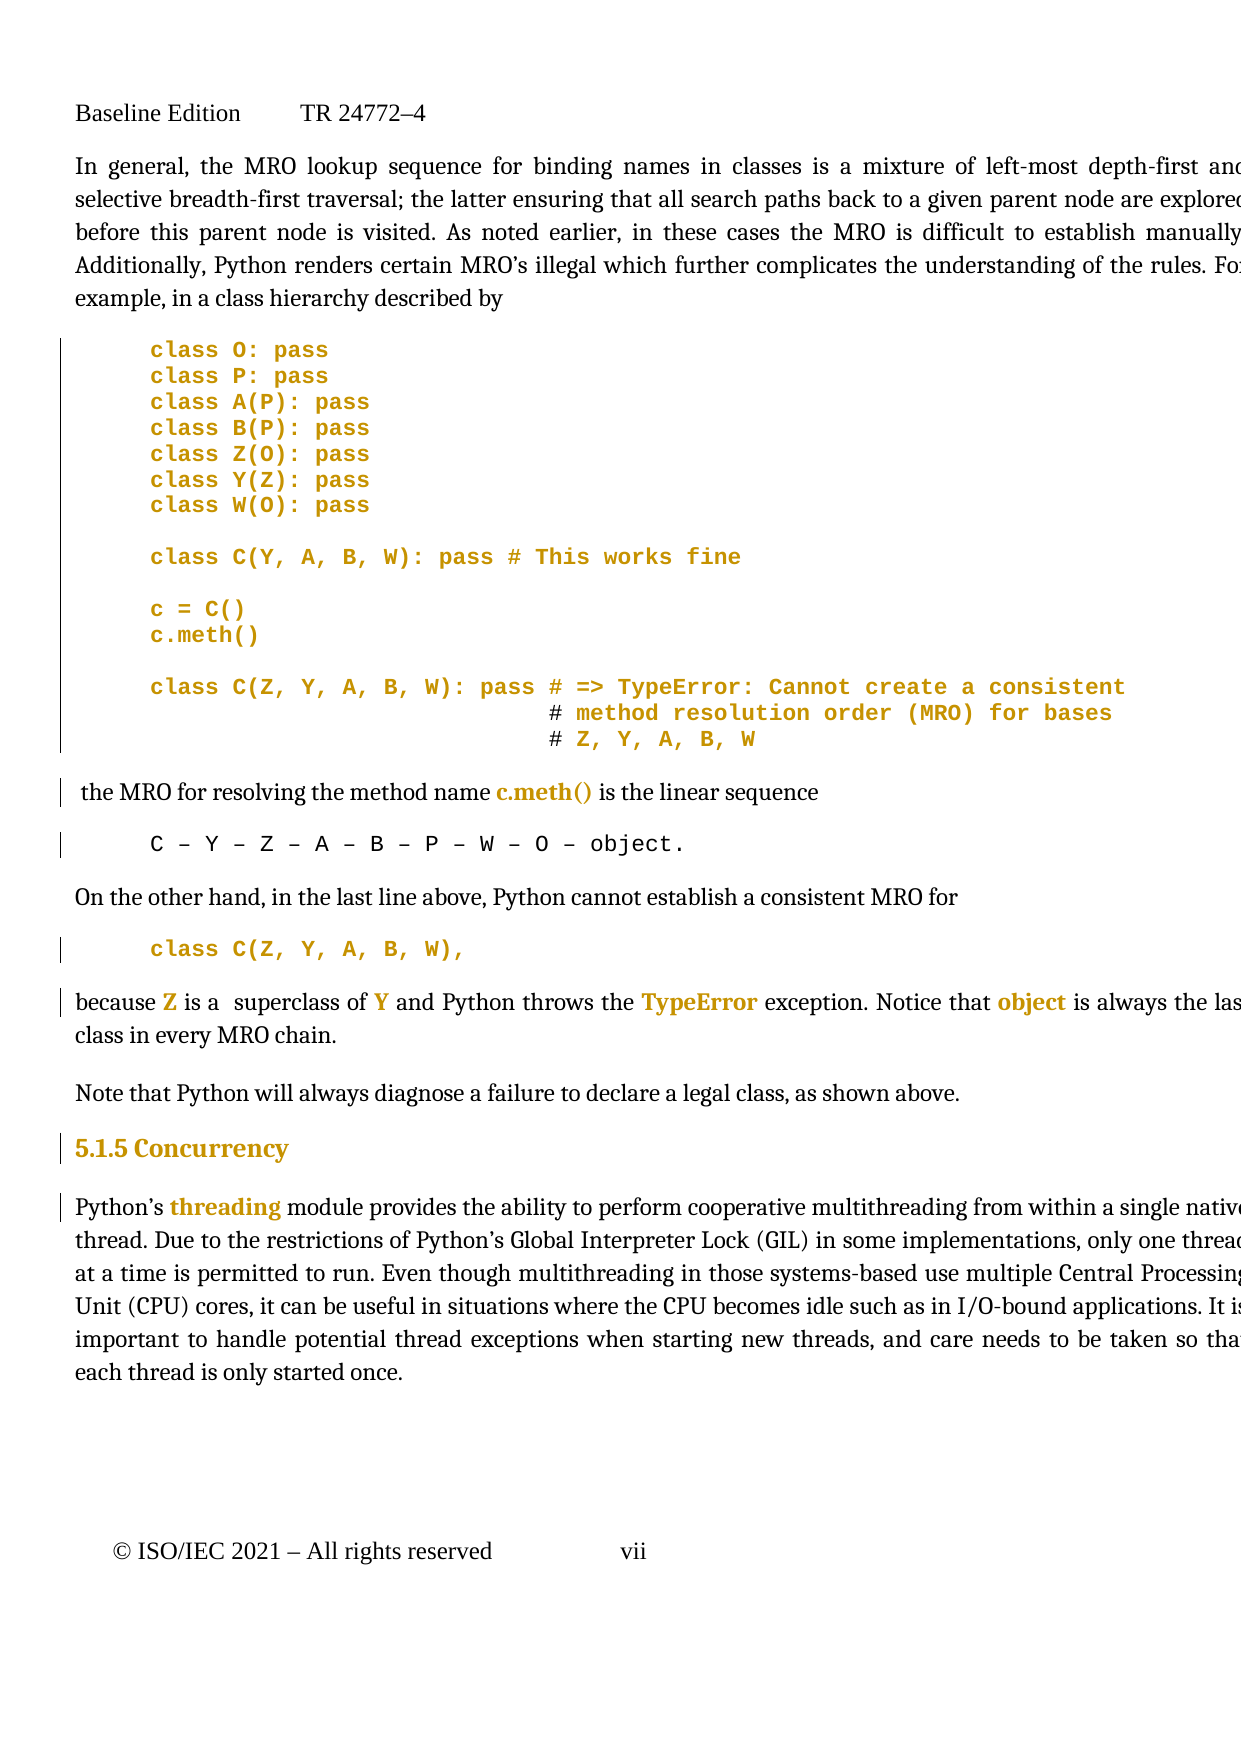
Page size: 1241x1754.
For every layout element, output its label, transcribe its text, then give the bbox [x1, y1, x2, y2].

text class Y(Z): pass [150, 468, 1165, 494]
text class A(P): pass [150, 390, 1165, 416]
text the MRO for resolving the method name c.meth() is the linear sequence [75, 778, 1240, 807]
text c.meth() [150, 623, 1165, 649]
text class C(Z, Y, A, B, W): pass # => TypeError: Cannot create a consistent [150, 675, 1165, 701]
text because Z is a superclass of Y and Python throws the TypeError exception. Notice that object is always the last class in every MRO chain. [75, 988, 1240, 1049]
text # method resolution order (MRO) for bases [150, 701, 1165, 727]
text Note that Python will always diagnose a failure to declare a legal class, as shown above. [75, 1079, 1240, 1108]
text class C(Y, A, B, W): pass # This works fine [150, 546, 1165, 572]
text class Z(O): pass [150, 442, 1165, 468]
text Python’s threading module provides the ability to perform cooperative multithreading from within a single native thread. Due to the restrictions of Python’s Global Interpreter Lock (GIL) in some implementations, only one thread at a time is permitted to run. Even though multithreading in those systems-based use multiple Central Processing Unit (CPU) cores, it can be useful in situations where the CPU becomes idle such as in I/O-bound applications. It is important to handle potential thread exceptions when starting new threads, and care needs to be taken so that each thread is only started once. [75, 1193, 1240, 1387]
text class O: pass [150, 338, 1165, 364]
text On the other hand, in the last line above, Python cannot establish a consistent MRO for [75, 883, 1240, 912]
text c = C() [150, 598, 1165, 623]
text # Z, Y, A, B, W [150, 727, 1165, 753]
text C – Y – Z – A – B – P – W – O – object. [150, 832, 1165, 858]
text class C(Z, Y, A, B, W), [150, 937, 1165, 963]
text class P: pass [150, 364, 1165, 390]
text class B(P): pass [150, 416, 1165, 442]
text class W(O): pass [150, 494, 1165, 520]
text In general, the MRO lookup sequence for binding names in classes is a mixture of left-most depth-first and selective breadth-first traversal; the latter ensuring that all search paths back to a given parent node are explored before this parent node is visited. As noted earlier, in these cases the MRO is difficult to establish manually. Additionally, Python renders certain MRO’s illegal which further complicates the understanding of the rules. For example, in a class hierarchy described by [75, 152, 1240, 313]
subtitle 5.1.5 Concurrency [75, 1133, 1240, 1164]
